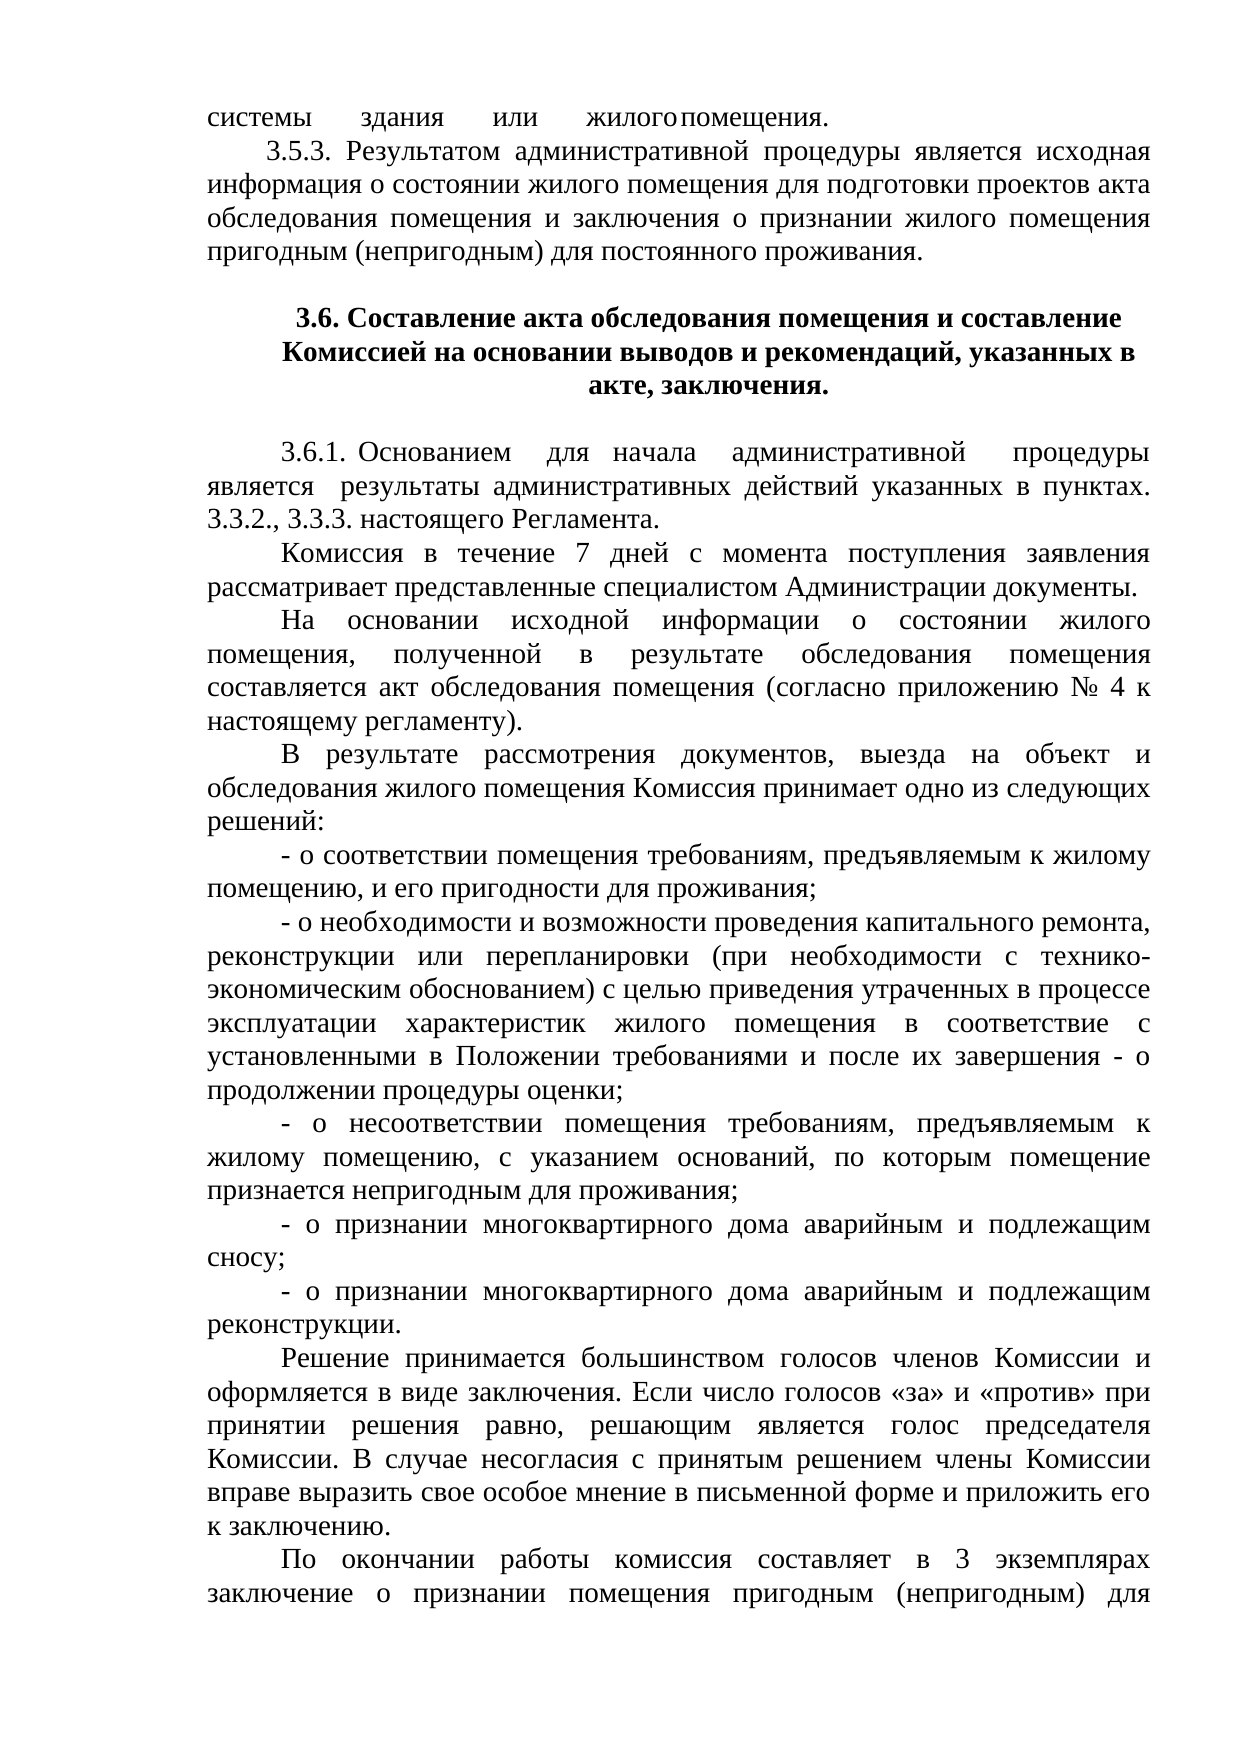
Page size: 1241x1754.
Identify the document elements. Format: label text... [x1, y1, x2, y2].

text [207, 99, 1152, 133]
text 3.6.1. Основанием для начала административной процедуры является результаты административных действий указанных в пунктах. 3.3.2., 3.3.3. настоящего Регламента. [207, 434, 1152, 535]
text Решение принимается большинством голосов членов Комиссии и оформляется в виде заключения. Если число голосов «за» и «против» при принятии решения равно, решающим является голос председателя Комиссии. В случае несогласия с принятым решением члены Комиссии вправе выразить свое особое мнение в письменной форме и приложить его к заключению. [207, 1340, 1152, 1541]
text - о необходимости и возможности проведения капитального ремонта, реконструкции или перепланировки (при необходимости с технико-экономическим обоснованием) с целью приведения утраченных в процессе эксплуатации характеристик жилого помещения в соответствие с установленными в Положении требованиями и после их завершения - о продолжении процедуры оценки; [207, 904, 1152, 1105]
text В результате рассмотрения документов, выезда на объект и обследования жилого помещения Комиссия принимает одно из следующих решений: [207, 736, 1152, 837]
text 3.6. Составление акта обследования помещения и составление Комиссией на основании выводов и рекомендаций, указанных в акте, заключения. [266, 300, 1152, 401]
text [207, 1541, 1152, 1608]
text - о признании многоквартирного дома аварийным и подлежащим реконструкции. [207, 1273, 1152, 1340]
text - о соответствии помещения требованиям, предъявляемым к жилому помещению, и его пригодности для проживания; [207, 837, 1152, 904]
text Комиссия в течение 7 дней с момента поступления заявления рассматривает представленные специалистом Администрации документы. [207, 535, 1152, 602]
text 3.5.3. Результатом административной процедуры является исходная информация о состоянии жилого помещения для подготовки проектов акта обследования помещения и заключения о признании жилого помещения пригодным (непригодным) для постоянного проживания. [207, 133, 1152, 267]
text На основании исходной информации о состоянии жилого помещения, полученной в результате обследования помещения составляется акт обследования помещения (согласно приложению № 4 к настоящему регламенту). [207, 602, 1152, 736]
text - о несоответствии помещения требованиям, предъявляемым к жилому помещению, с указанием оснований, по которым помещение признается непригодным для проживания; [207, 1105, 1152, 1206]
text - о признании многоквартирного дома аварийным и подлежащим сносу; [207, 1206, 1152, 1273]
